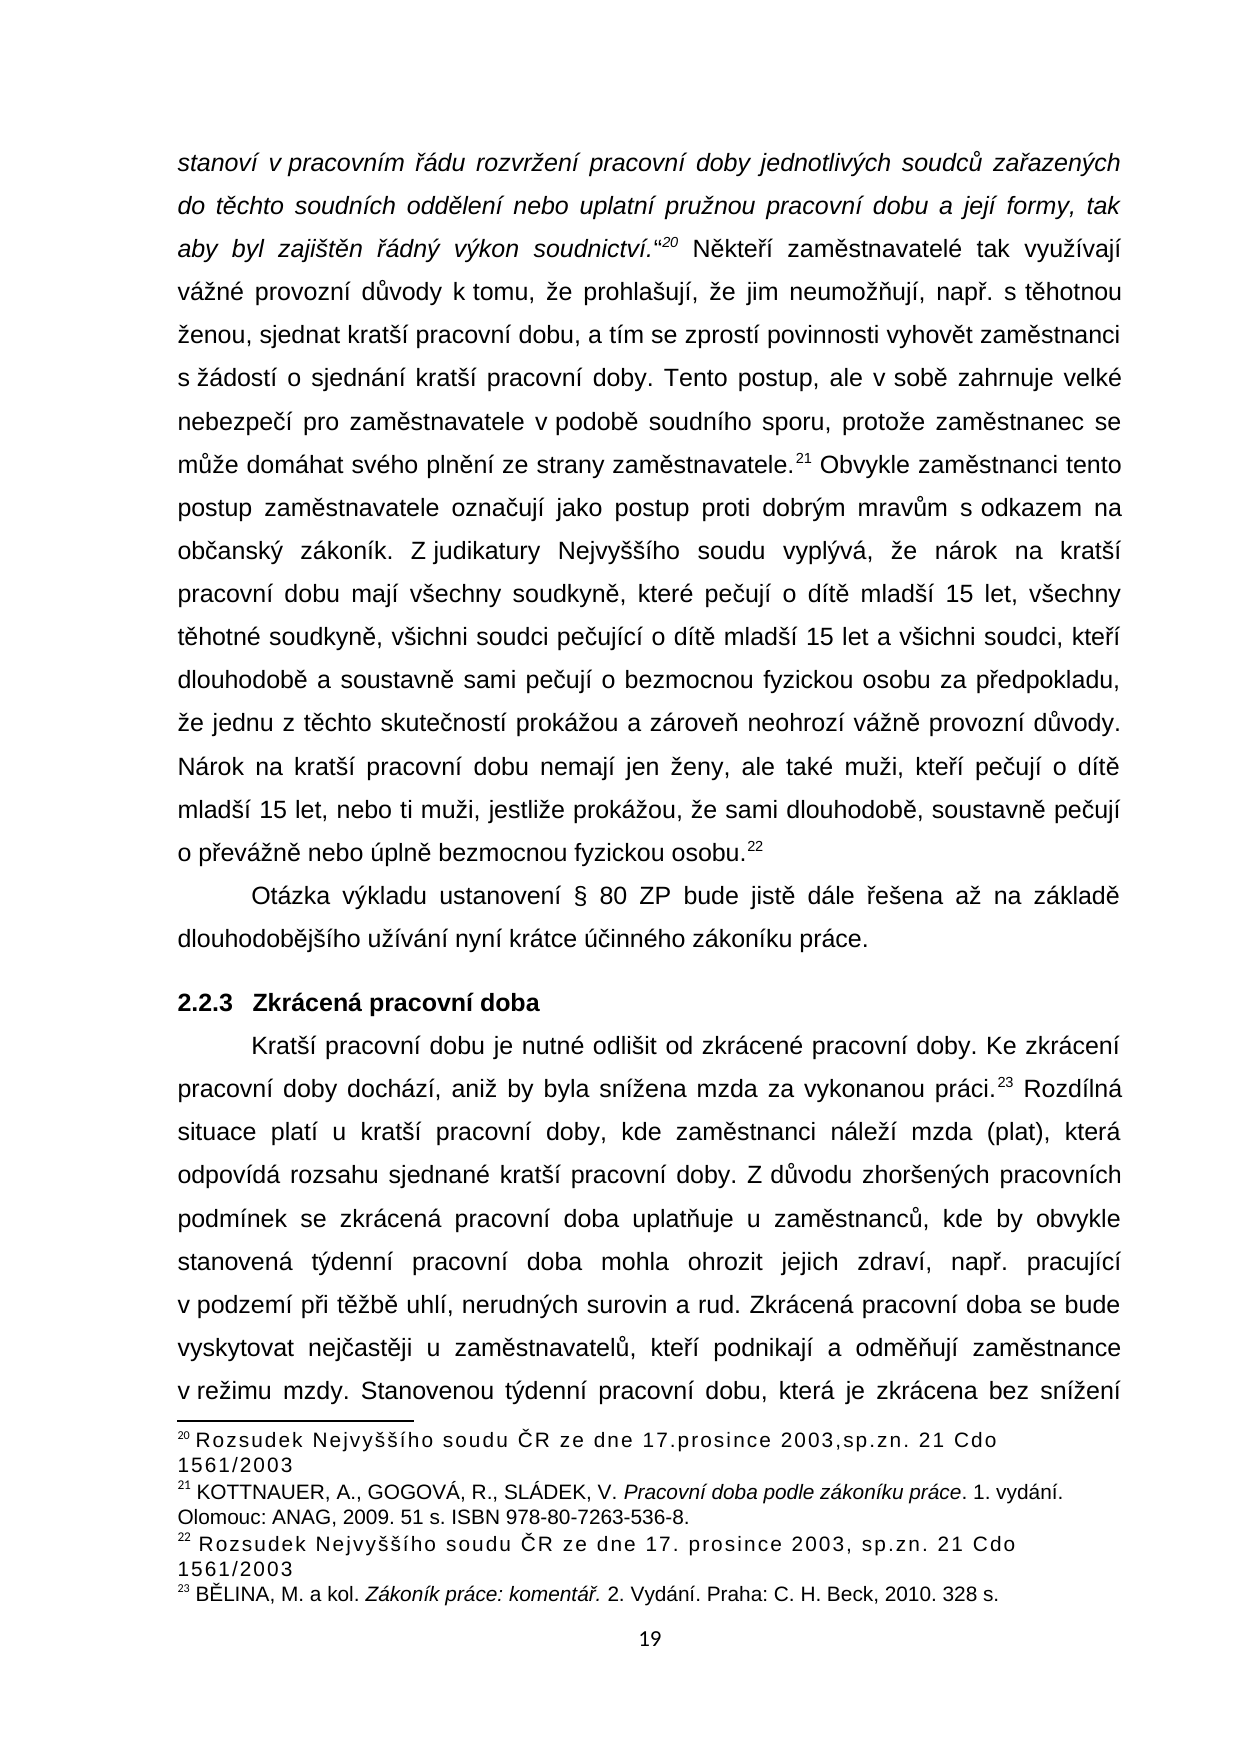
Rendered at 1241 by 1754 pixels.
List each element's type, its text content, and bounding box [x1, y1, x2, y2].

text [177, 148, 1122, 866]
subtitle Zkrácená pracovní doba [177, 988, 1122, 1017]
text Otázka výkladu ustanovení § 80 ZP bude jistě dále řešena až na základě dlouhodobějšího užívání nyní krátce účinného zákoníku práce. [177, 881, 1122, 953]
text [177, 1031, 1122, 1405]
